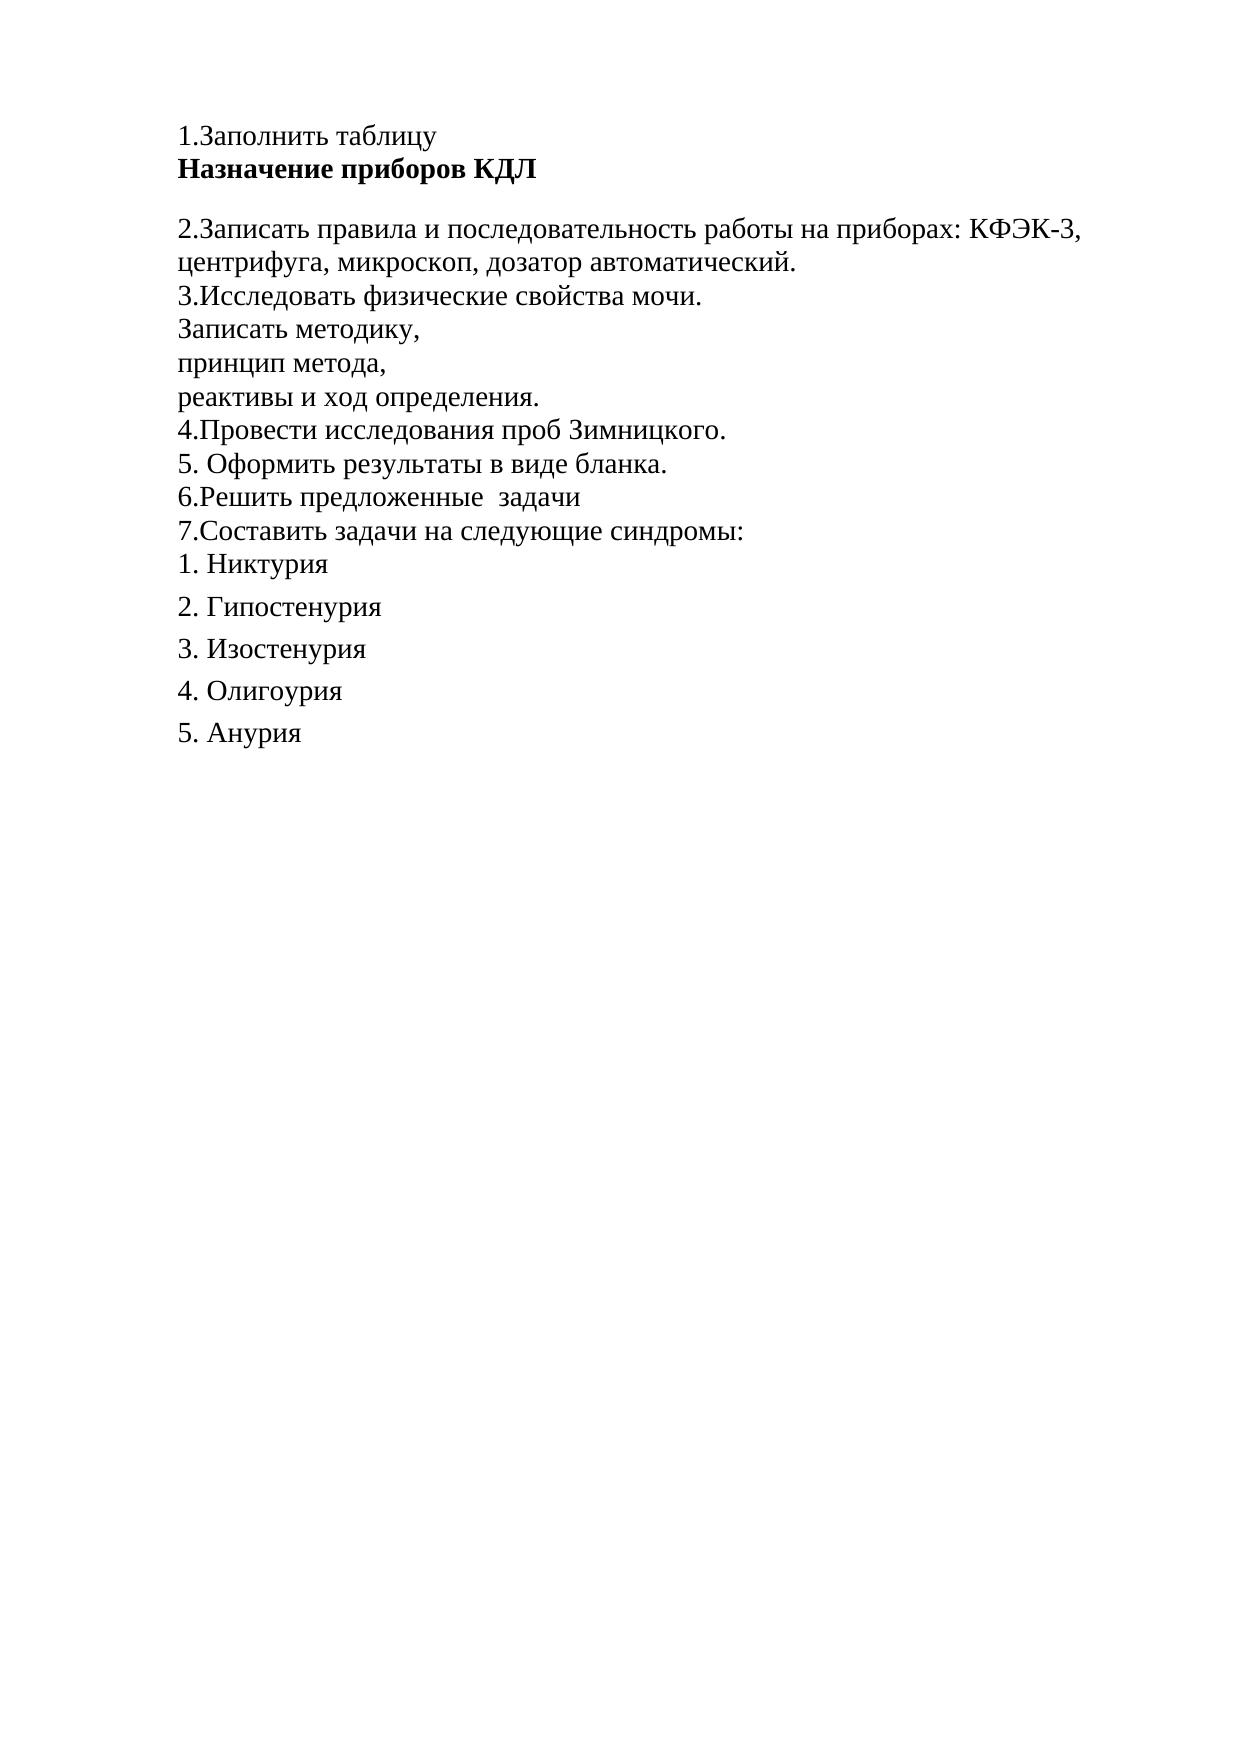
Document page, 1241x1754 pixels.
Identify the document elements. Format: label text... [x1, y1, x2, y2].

text 1.Заполнить таблицу [177, 118, 1152, 152]
text Записать методику, [177, 312, 1152, 345]
text 7.Составить задачи на следующие синдромы: [177, 513, 1152, 546]
text 4.Провести исследования проб Зимницкого. [177, 412, 1152, 446]
text 4. Олигоурия [177, 673, 1152, 707]
text 5. Анурия [177, 716, 1152, 749]
text 1. Никтурия [177, 546, 1152, 580]
text 3. Изостенурия [177, 631, 1152, 664]
text 2.Записать правила и последовательность работы на приборах: КФЭК-3, центрифуга, микроскоп, дозатор автоматический. [177, 211, 1152, 278]
text Назначение приборов КДЛ [177, 152, 1152, 185]
text 6.Решить предложенные задачи [177, 479, 1152, 513]
text 5. Оформить результаты в виде бланка. [177, 446, 1152, 479]
text принцип метода, [177, 345, 1152, 379]
text 3.Исследовать физические свойства мочи. [177, 278, 1152, 312]
text 2. Гипостенурия [177, 589, 1152, 622]
text реактивы и ход определения. [177, 379, 1152, 412]
